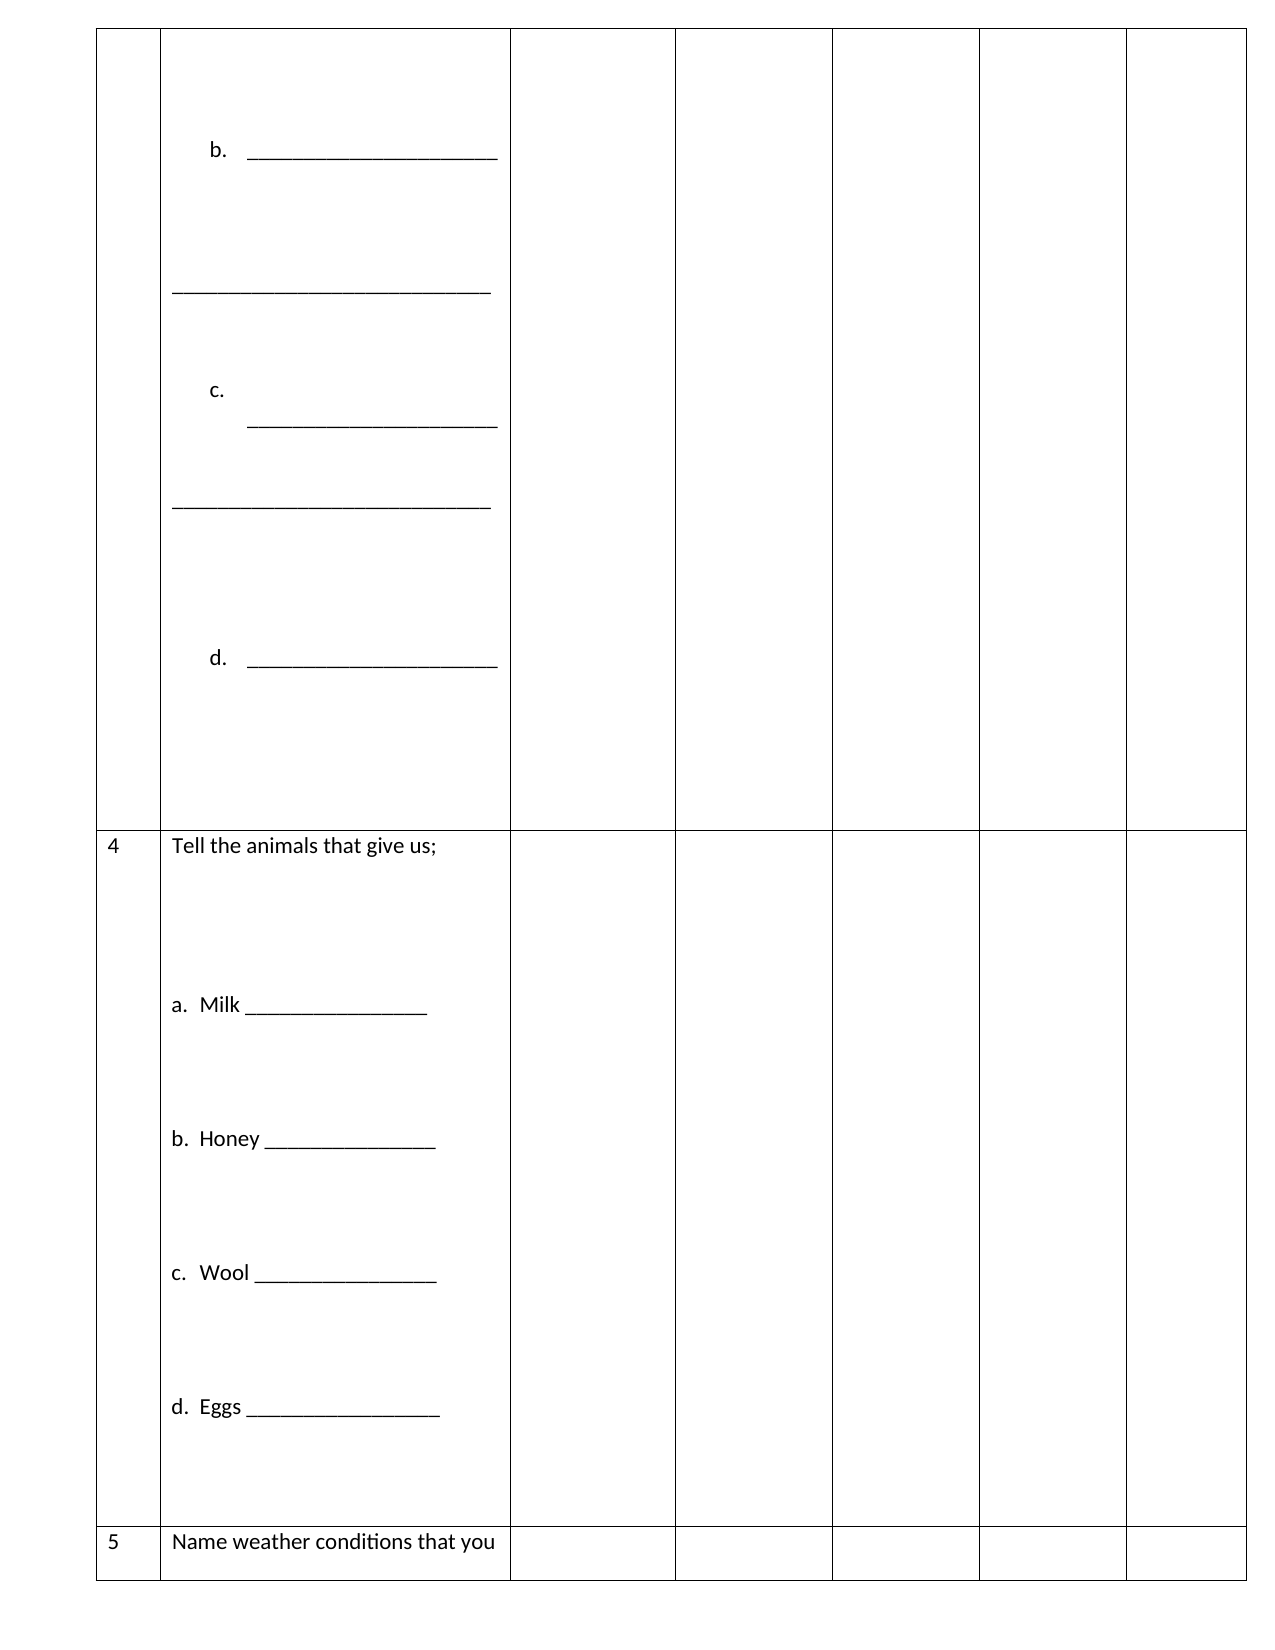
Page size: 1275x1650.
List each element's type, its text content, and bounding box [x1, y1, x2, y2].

table_cell [511, 831, 675, 1526]
table_cell [1127, 29, 1246, 830]
table_cell [676, 1527, 832, 1580]
table_cell [980, 831, 1126, 1526]
table_cell [833, 1527, 979, 1580]
table_cell 3 [97, 29, 160, 830]
table_cell 5 [97, 1527, 160, 1580]
table_cell [676, 831, 832, 1526]
table_cell [1127, 831, 1246, 1526]
table_cell [676, 29, 832, 830]
table_cell [833, 29, 979, 830]
table_cell [511, 1527, 675, 1580]
table_cell [980, 1527, 1126, 1580]
table_cell [833, 831, 979, 1526]
table_cell [511, 29, 675, 830]
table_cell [161, 29, 510, 830]
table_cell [161, 1527, 510, 1580]
table_cell [1127, 1527, 1246, 1580]
table_cell Tell the animals that give us; Milk ________________ Honey _______________ Wool ________________ Eggs _________________ [161, 831, 510, 1526]
table_cell [980, 29, 1126, 830]
table_cell 4 [97, 831, 160, 1526]
